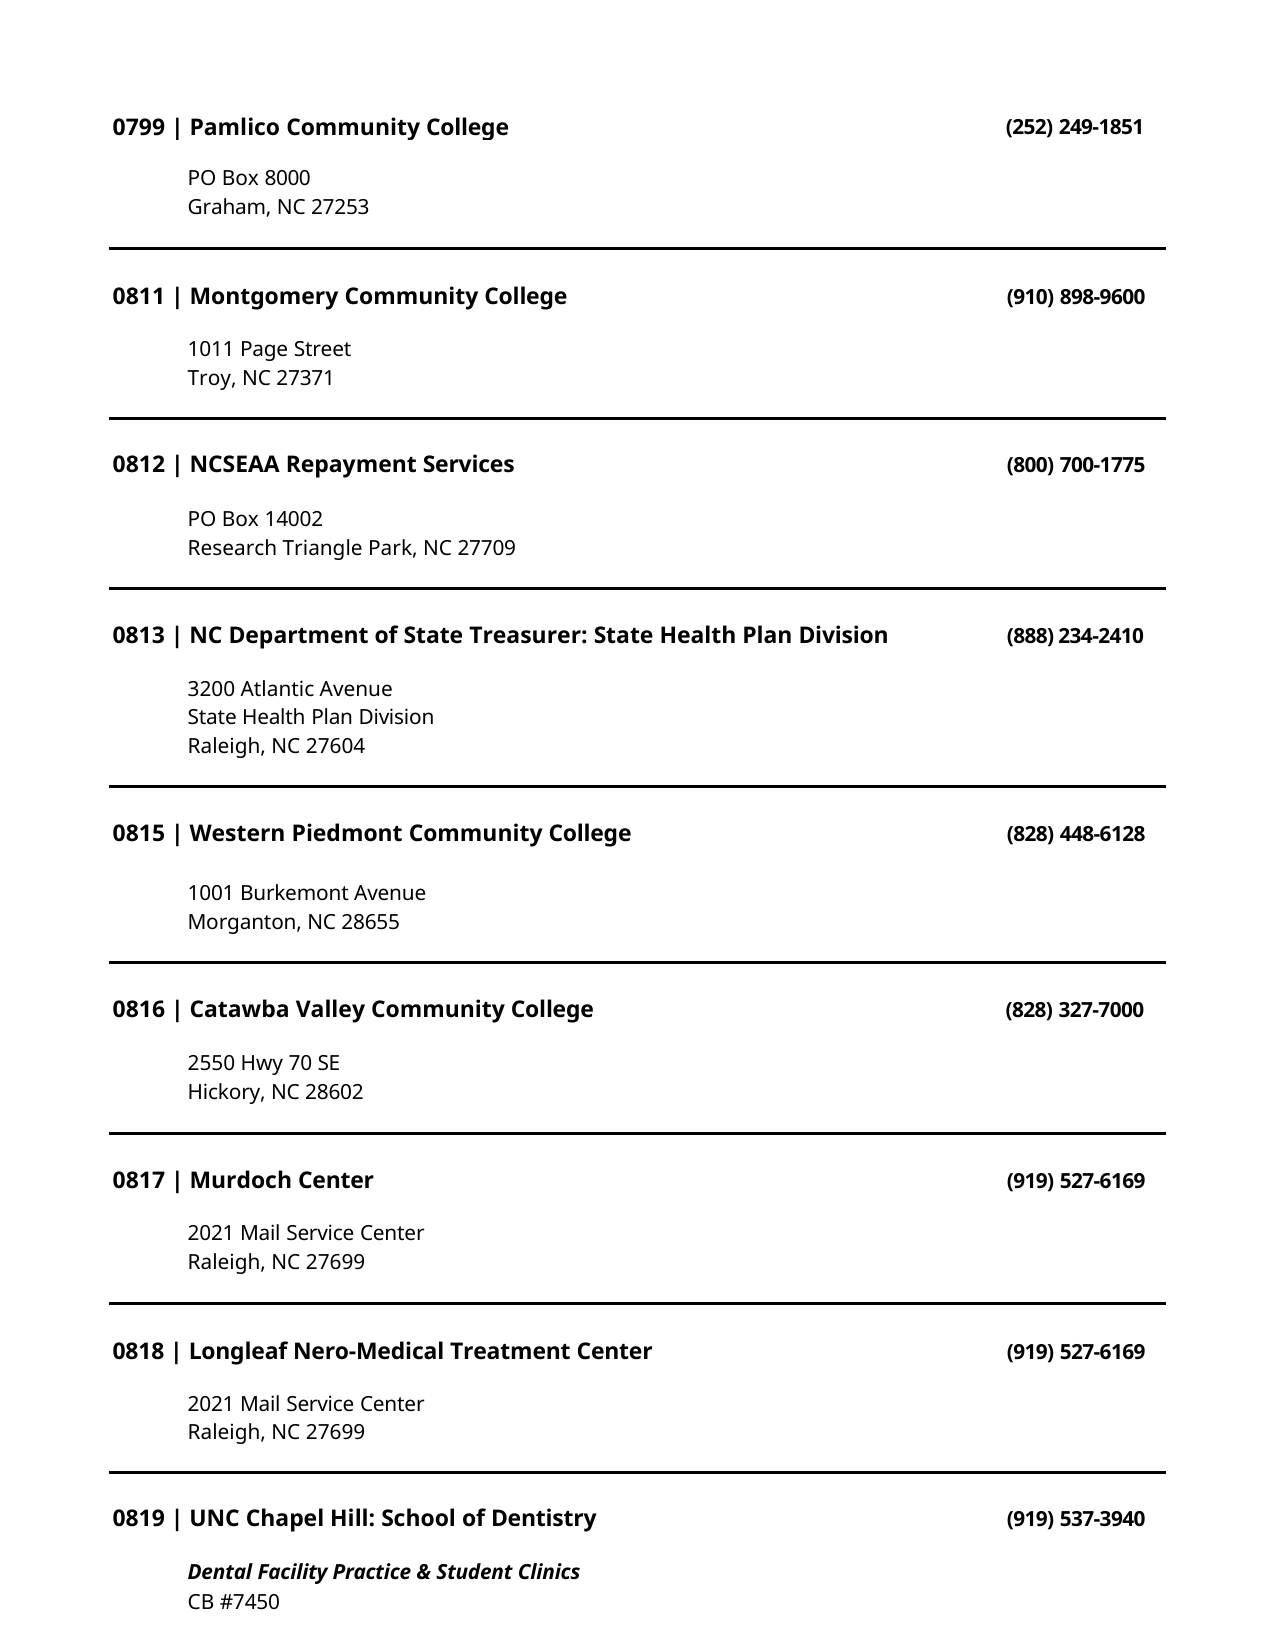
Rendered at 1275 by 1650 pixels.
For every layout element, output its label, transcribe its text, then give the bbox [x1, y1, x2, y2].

text Graham, NC 27253 [187, 192, 1183, 220]
text Hickory, NC 28602 [187, 1077, 1183, 1106]
text Troy, NC 27371 [187, 363, 1183, 391]
subtitle Dental Facility Practice & Student Clinics [187, 1557, 1183, 1586]
text PO Box 14002 [187, 504, 1183, 532]
text CB #7450 [187, 1587, 1183, 1616]
text 0811 | Montgomery Community College (910) 898-9600 [112, 280, 1183, 311]
text 0818 | Longleaf Nero-Medical Treatment Center (919) 527-6169 [112, 1335, 1183, 1366]
text Research Triangle Park, NC 27709 [187, 533, 1183, 561]
text 3200 Atlantic Avenue State Health Plan Division Raleigh, NC 27604 [187, 674, 446, 759]
text 0817 | Murdoch Center (919) 527-6169 [112, 1164, 1183, 1195]
text 0819 | UNC Chapel Hill: School of Dentistry (919) 537-3940 [112, 1502, 1183, 1533]
text 2021 Mail Service Center Raleigh, NC 27699 [187, 1389, 436, 1446]
text 1001 Burkemont Avenue [187, 878, 1183, 907]
text 1011 Page Street [187, 334, 1183, 362]
text 2021 Mail Service Center Raleigh, NC 27699 [187, 1218, 436, 1275]
text PO Box 8000 [187, 163, 1183, 192]
text 2550 Hwy 70 SE [187, 1048, 1183, 1077]
text 0816 | Catawba Valley Community College (828) 327-7000 [112, 993, 1183, 1024]
subtitle 0813 | NC Department of State Treasurer: State Health Plan Division (888) 234-2410 [112, 619, 1183, 650]
text 0815 | Western Piedmont Community College (828) 448-6128 [112, 817, 1183, 848]
text 0812 | NCSEAA Repayment Services (800) 700-1775 [112, 448, 1183, 479]
text Morganton, NC 28655 [187, 907, 1183, 936]
